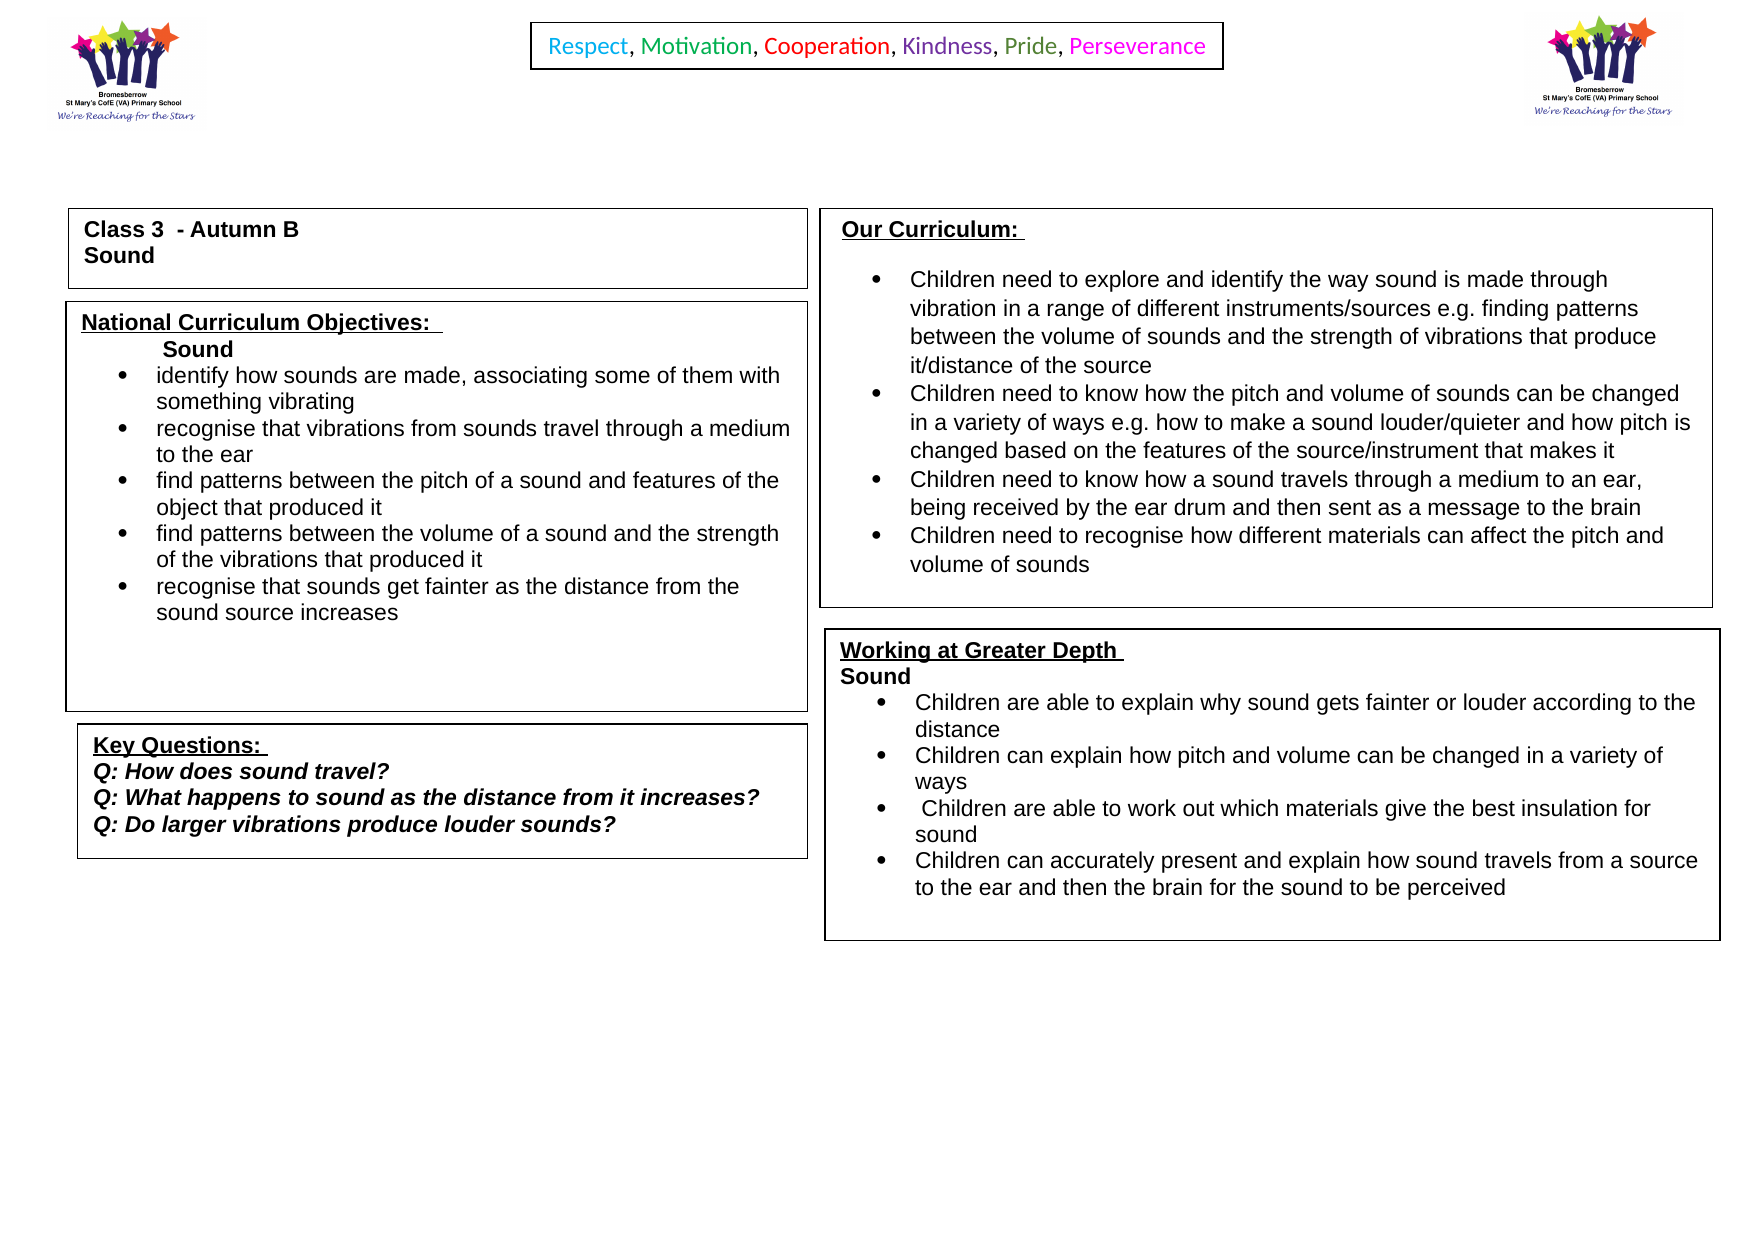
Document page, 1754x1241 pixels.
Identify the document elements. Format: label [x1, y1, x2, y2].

picture [47, 17, 207, 131]
picture [1523, 12, 1684, 126]
